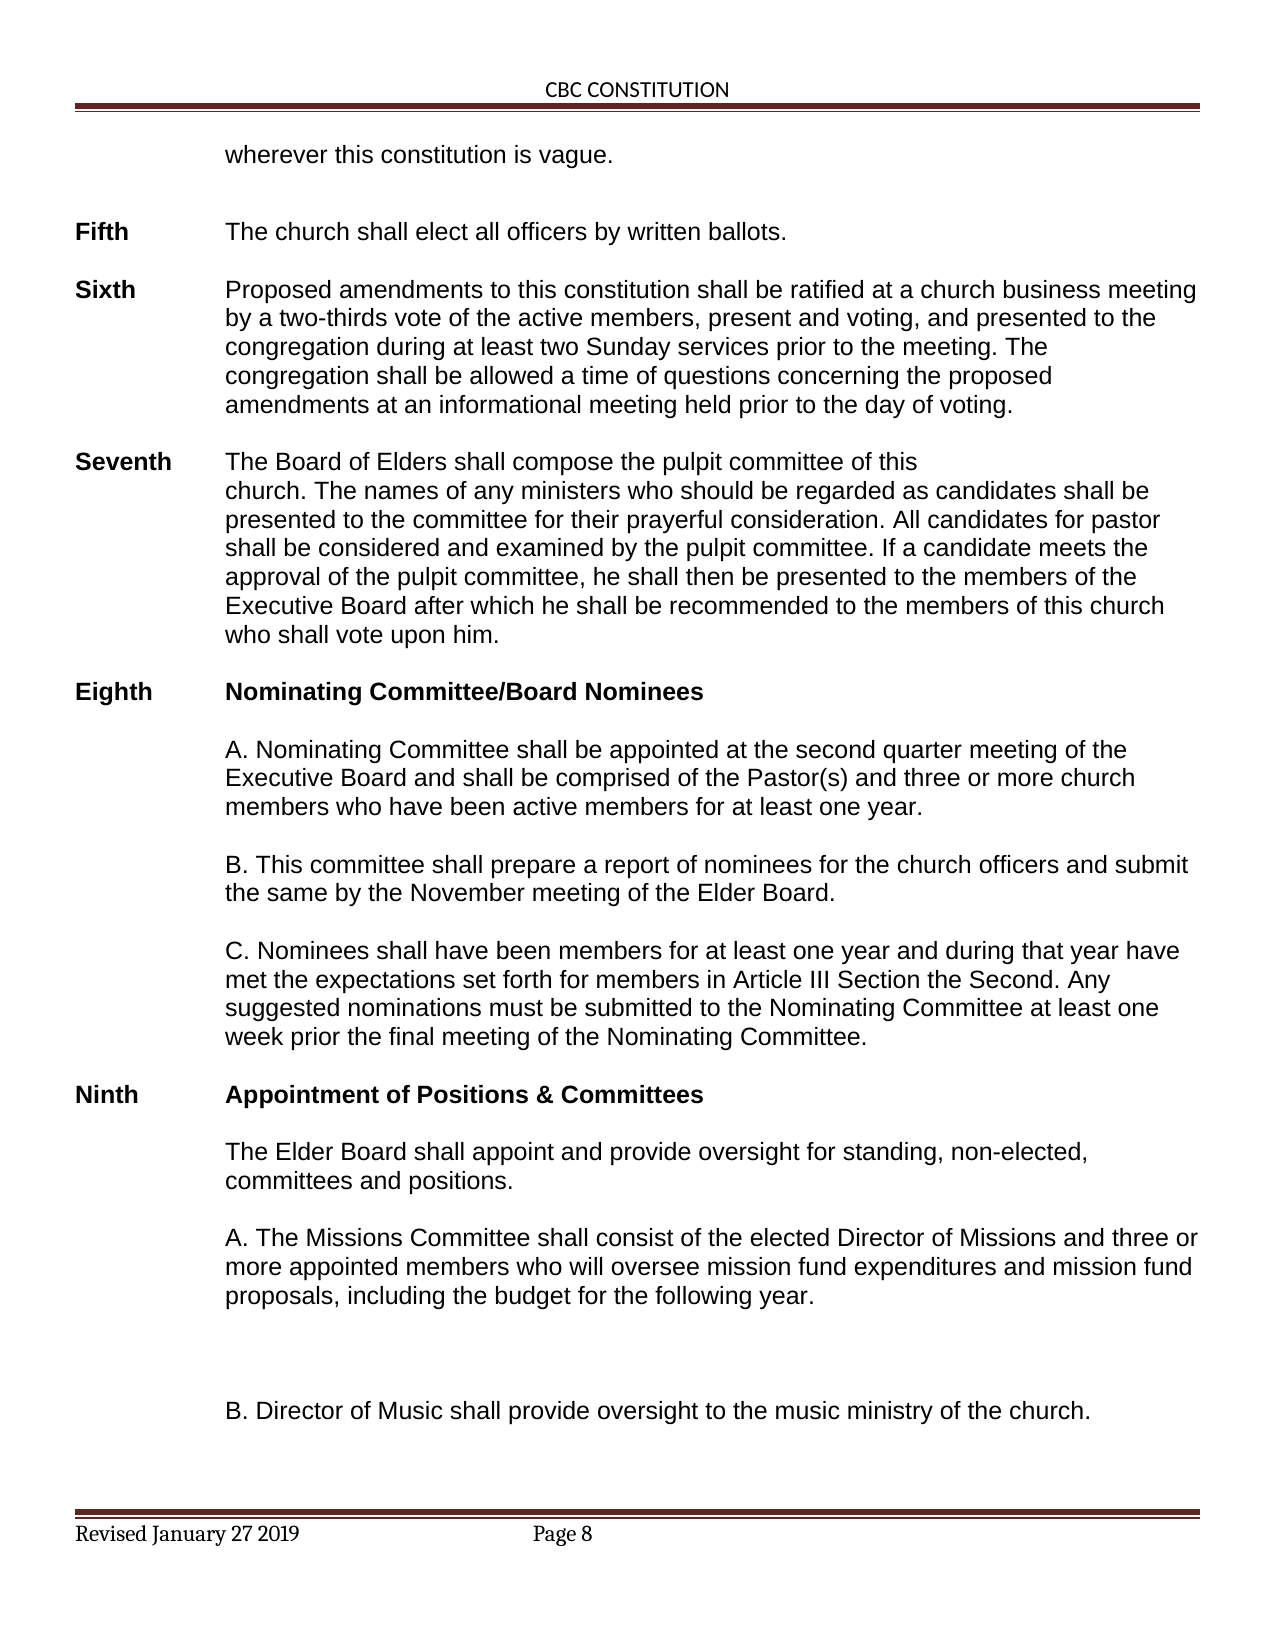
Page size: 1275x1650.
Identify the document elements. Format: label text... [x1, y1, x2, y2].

text B. Director of Music shall provide oversight to the music ministry of the church. [150, 1396, 1200, 1424]
text Sixth Proposed amendments to this constitution shall be ratified at a church business meeting by a two-thirds vote of the active members, present and voting, and presented to the congregation during at least two Sunday services prior to the meeting. The congregation shall be allowed a time of questions concerning the proposed amendments at an informational meeting held prior to the day of voting. [75, 274, 1200, 418]
text Eighth Nominating Committee/Board Nominees [75, 677, 1200, 706]
text wherever this constitution is vague. [150, 140, 1200, 169]
text Seventh The Board of Elders shall compose the pulpit committee of this [75, 447, 1200, 476]
text who shall vote upon him. [150, 619, 1200, 648]
text church. The names of any ministers who should be regarded as candidates shall be [150, 476, 1200, 504]
text Fifth The church shall elect all officers by written ballots. [75, 217, 1200, 246]
text B. This committee shall prepare a report of nominees for the church officers and submit the same by the November meeting of the Elder Board. [225, 849, 1200, 907]
text A. Nominating Committee shall be appointed at the second quarter meeting of the Executive Board and shall be comprised of the Pastor(s) and three or more church members who have been active members for at least one year. [225, 734, 1200, 821]
text Executive Board after which he shall be recommended to the members of this church [150, 591, 1200, 619]
text presented to the committee for their prayerful consideration. All candidates for pastor [150, 504, 1200, 533]
text shall be considered and examined by the pulpit committee. If a candidate meets the [150, 533, 1200, 562]
text approval of the pulpit committee, he shall then be presented to the members of the [150, 562, 1200, 591]
text A. The Missions Committee shall consist of the elected Director of Missions and three or more appointed members who will oversee mission fund expenditures and mission fund proposals, including the budget for the following year. [225, 1223, 1200, 1309]
text C. Nominees shall have been members for at least one year and during that year have met the expectations set forth for members in Article III Section the Second. Any suggested nominations must be submitted to the Nominating Committee at least one week prior the final meeting of the Nominating Committee. [225, 936, 1200, 1051]
text Ninth Appointment of Positions & Committees [75, 1079, 1200, 1108]
text The Elder Board shall appoint and provide oversight for standing, non-elected, committees and positions. [225, 1137, 1200, 1194]
